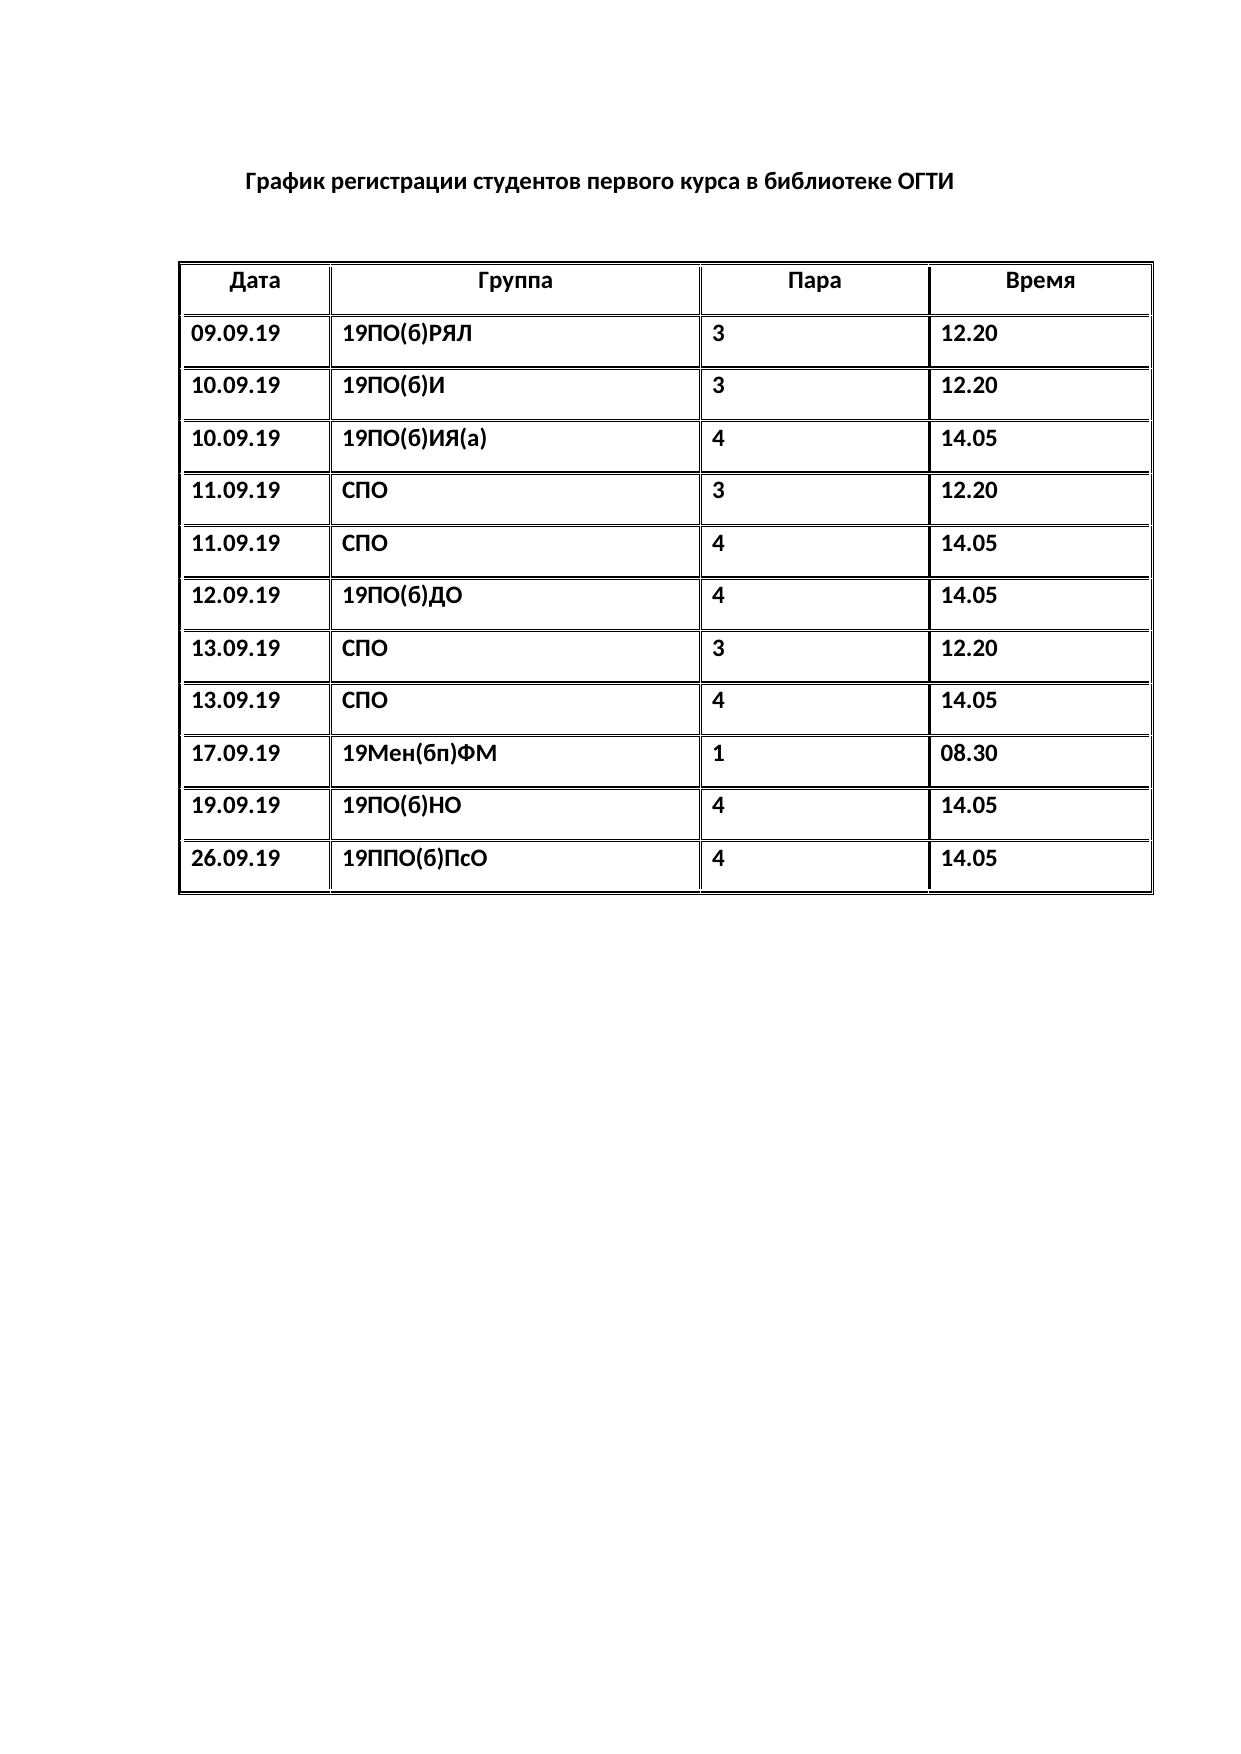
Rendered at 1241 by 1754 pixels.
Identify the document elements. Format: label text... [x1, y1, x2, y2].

table_cell 26.09.19 [180, 839, 331, 891]
table_cell 12.20 [929, 629, 1152, 681]
table_cell 19ПО(б)НО [332, 790, 699, 839]
table_cell 3 [702, 370, 928, 419]
table_cell 19ППО(б)ПсО [331, 842, 701, 891]
table_cell 08.30 [929, 734, 1152, 786]
table_header Дата [181, 265, 331, 314]
table_cell 4 [701, 842, 929, 891]
table_cell 4 [702, 685, 928, 734]
table_cell СПО [332, 475, 699, 524]
table_cell 10.09.19 [180, 419, 331, 471]
table_cell 3 [702, 632, 928, 681]
table_cell 1 [702, 737, 928, 786]
table_cell 14.05 [931, 786, 1151, 839]
table_cell 14.05 [931, 576, 1151, 629]
table_header Пара [701, 263, 929, 314]
table_header График регистрации студентов первого курса в библиотеке ОГТИ [166, 165, 1034, 214]
table_cell 11.09.19 [181, 471, 329, 524]
table_cell 4 [702, 790, 928, 839]
table_cell СПО [332, 527, 699, 576]
table_cell 19Мен(бп)ФМ [332, 737, 699, 786]
table_cell 14.05 [929, 524, 1152, 576]
table_cell 19ПО(б)ДО [332, 580, 699, 629]
table_cell 14.05 [929, 839, 1152, 891]
table_cell 19ПО(б)И [332, 370, 699, 419]
table_cell 12.20 [931, 471, 1151, 524]
table_cell 10.09.19 [181, 366, 329, 419]
table_cell 3 [702, 475, 928, 524]
table_cell 3 [702, 317, 928, 366]
table_header Группа [331, 265, 701, 314]
table_cell 12.20 [931, 366, 1151, 419]
table_cell 11.09.19 [180, 524, 331, 576]
table_cell 13.09.19 [181, 681, 329, 734]
table_cell 12.20 [929, 314, 1152, 366]
table_cell 13.09.19 [180, 629, 331, 681]
table_cell 12.09.19 [181, 576, 329, 629]
table_cell 4 [702, 580, 928, 629]
table_cell 17.09.19 [180, 734, 331, 786]
table_cell СПО [332, 685, 699, 734]
table_cell 19ПО(б)ИЯ(а) [332, 422, 699, 471]
table_header Время [929, 265, 1151, 314]
table_cell 4 [702, 422, 928, 471]
table_cell 09.09.19 [180, 314, 331, 366]
table_cell 4 [702, 527, 928, 576]
table_cell 19.09.19 [181, 786, 329, 839]
table_cell СПО [332, 632, 699, 681]
table_cell 14.05 [929, 419, 1152, 471]
table_cell 19ПО(б)РЯЛ [332, 317, 699, 366]
table_cell 14.05 [931, 681, 1151, 734]
